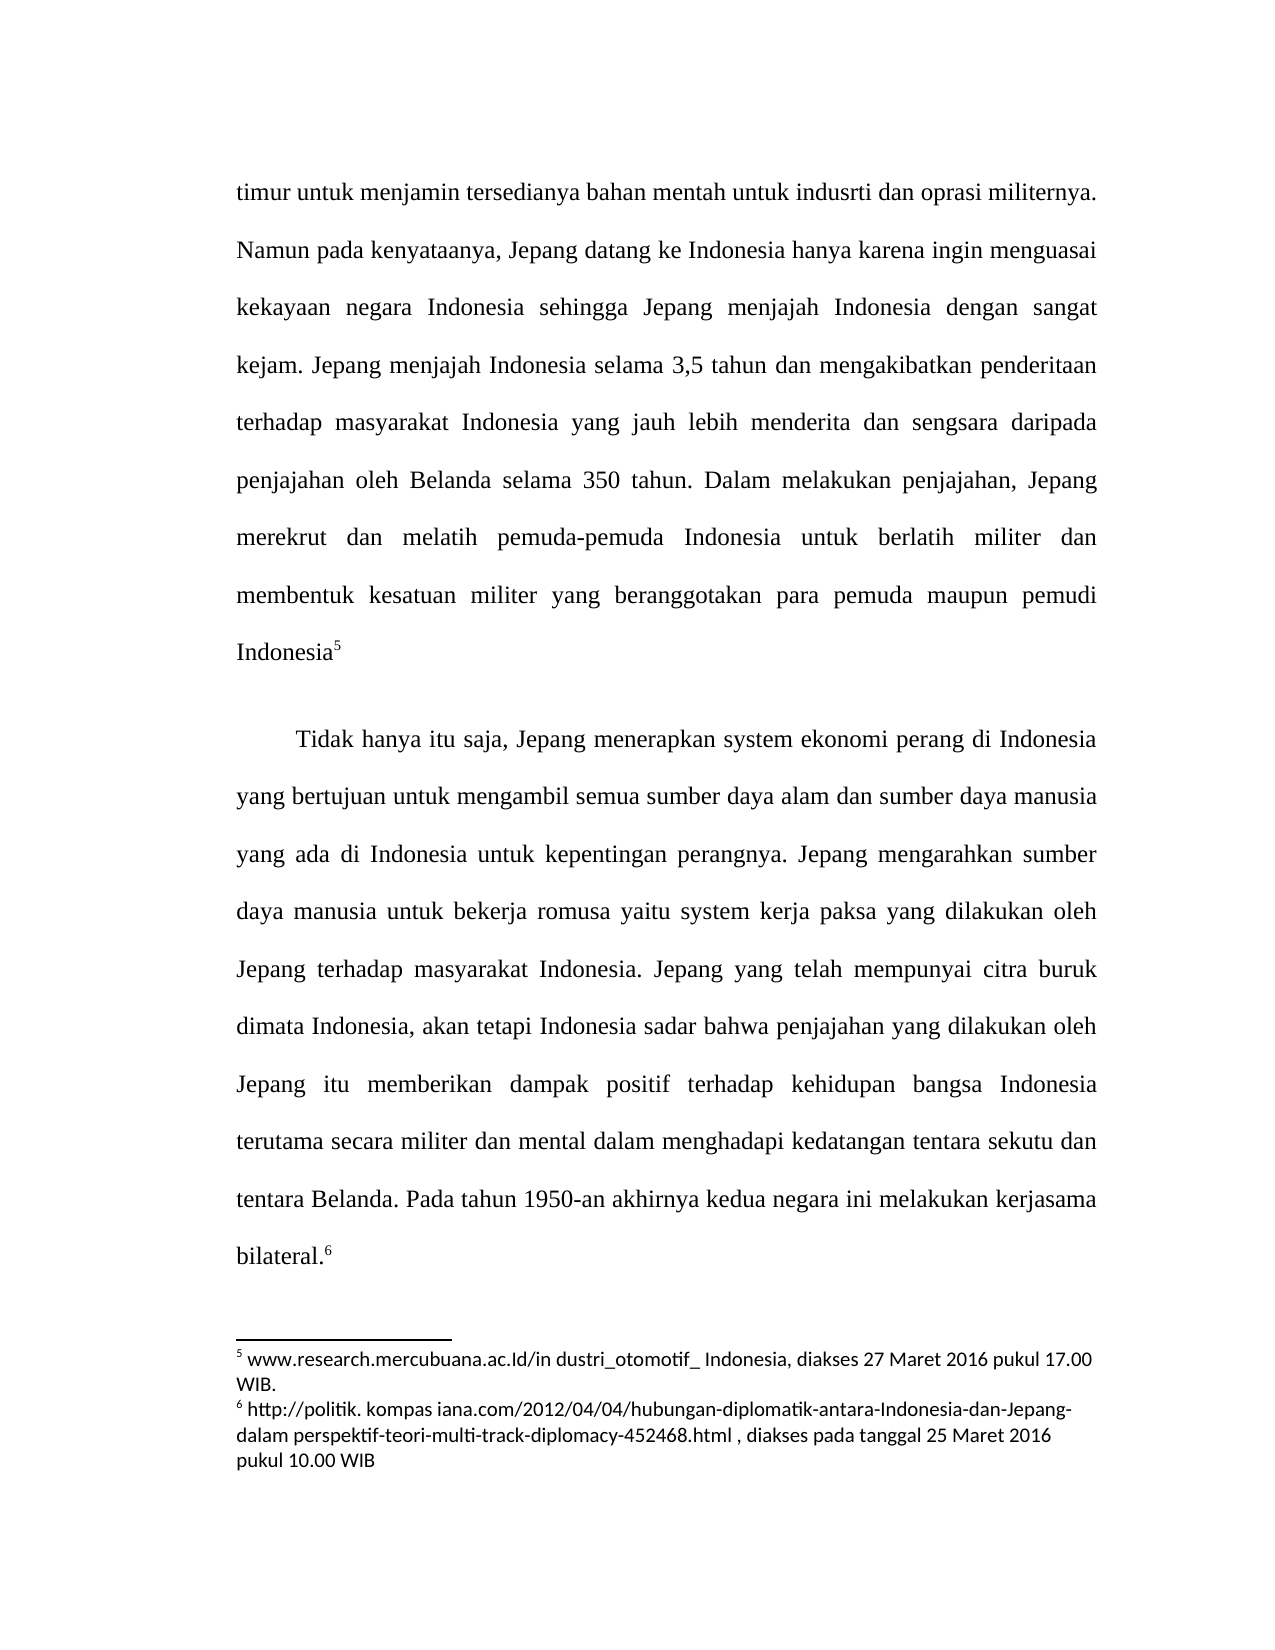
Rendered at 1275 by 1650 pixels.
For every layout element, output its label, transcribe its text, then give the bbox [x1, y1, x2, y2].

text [236, 177, 1098, 666]
text Tidak hanya itu saja, Jepang menerapkan system ekonomi perang di Indonesia yang bertujuan untuk mengambil semua sumber daya alam dan sumber daya manusia yang ada di Indonesia untuk kepentingan perangnya. Jepang mengarahkan sumber daya manusia untuk bekerja romusa yaitu system kerja paksa yang dilakukan oleh Jepang terhadap masyarakat Indonesia. Jepang yang telah mempunyai citra buruk dimata Indonesia, akan tetapi Indonesia sadar bahwa penjajahan yang dilakukan oleh Jepang itu memberikan dampak positif terhadap kehidupan bangsa Indonesia terutama secara militer dan mental dalam menghadapi kedatangan tentara sekutu dan tentara Belanda. Pada tahun 1950-an akhirnya kedua negara ini melakukan kerjasama bilateral. [236, 724, 1098, 1270]
